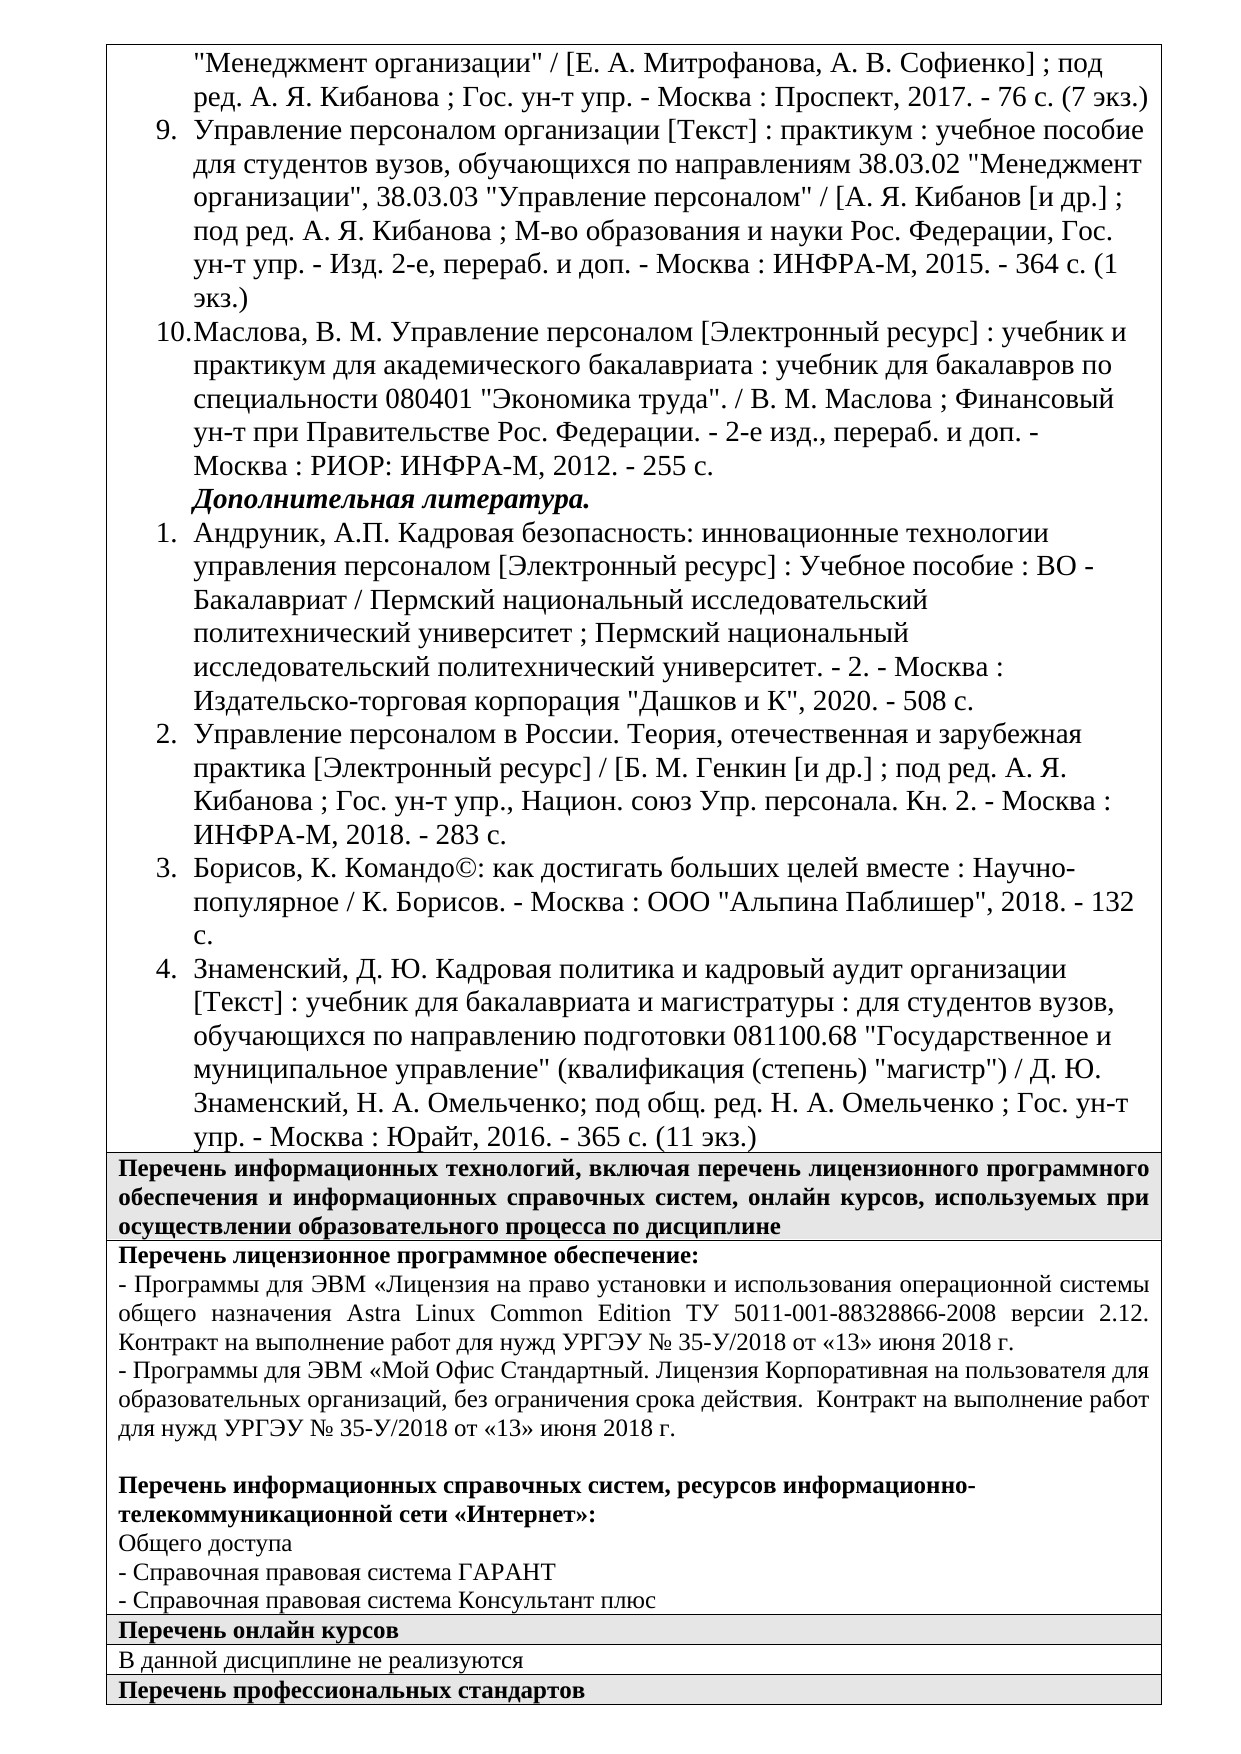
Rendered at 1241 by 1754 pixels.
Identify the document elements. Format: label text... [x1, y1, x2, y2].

table_cell Перечень профессиональных стандартов [107, 1675, 1161, 1704]
table_cell В данной дисциплине не реализуются [107, 1645, 1161, 1674]
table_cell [107, 45, 1161, 1152]
table_cell Перечень информационных технологий, включая перечень лицензионного программного обеспечения и информационных справочных систем, онлайн курсов, используемых при осуществлении образовательного процесса по дисциплине [107, 1153, 1161, 1239]
table_cell Перечень онлайн курсов [107, 1615, 1161, 1644]
table_cell Перечень лицензионное программное обеспечение: - Программы для ЭВМ «Лицензия на право установки и использования операционной системы общего назначения Astra Linux Common Edition ТУ 5011-001-88328866-2008 версии 2.12. Контракт на выполнение работ для нужд УРГЭУ № 35-У/2018 от «13» июня 2018 г. - Программы для ЭВМ «Мой Офис Стандартный. Лицензия Корпоративная на пользователя для образовательных организаций, без ограничения срока действия. Контракт на выполнение работ для нужд УРГЭУ № 35-У/2018 от «13» июня 2018 г. Перечень информационных справочных систем, ресурсов информационно-телекоммуникационной сети «Интернет»: Общего доступа - Справочная правовая система ГАРАНТ - Справочная правовая система Консультант плюс [107, 1241, 1161, 1614]
